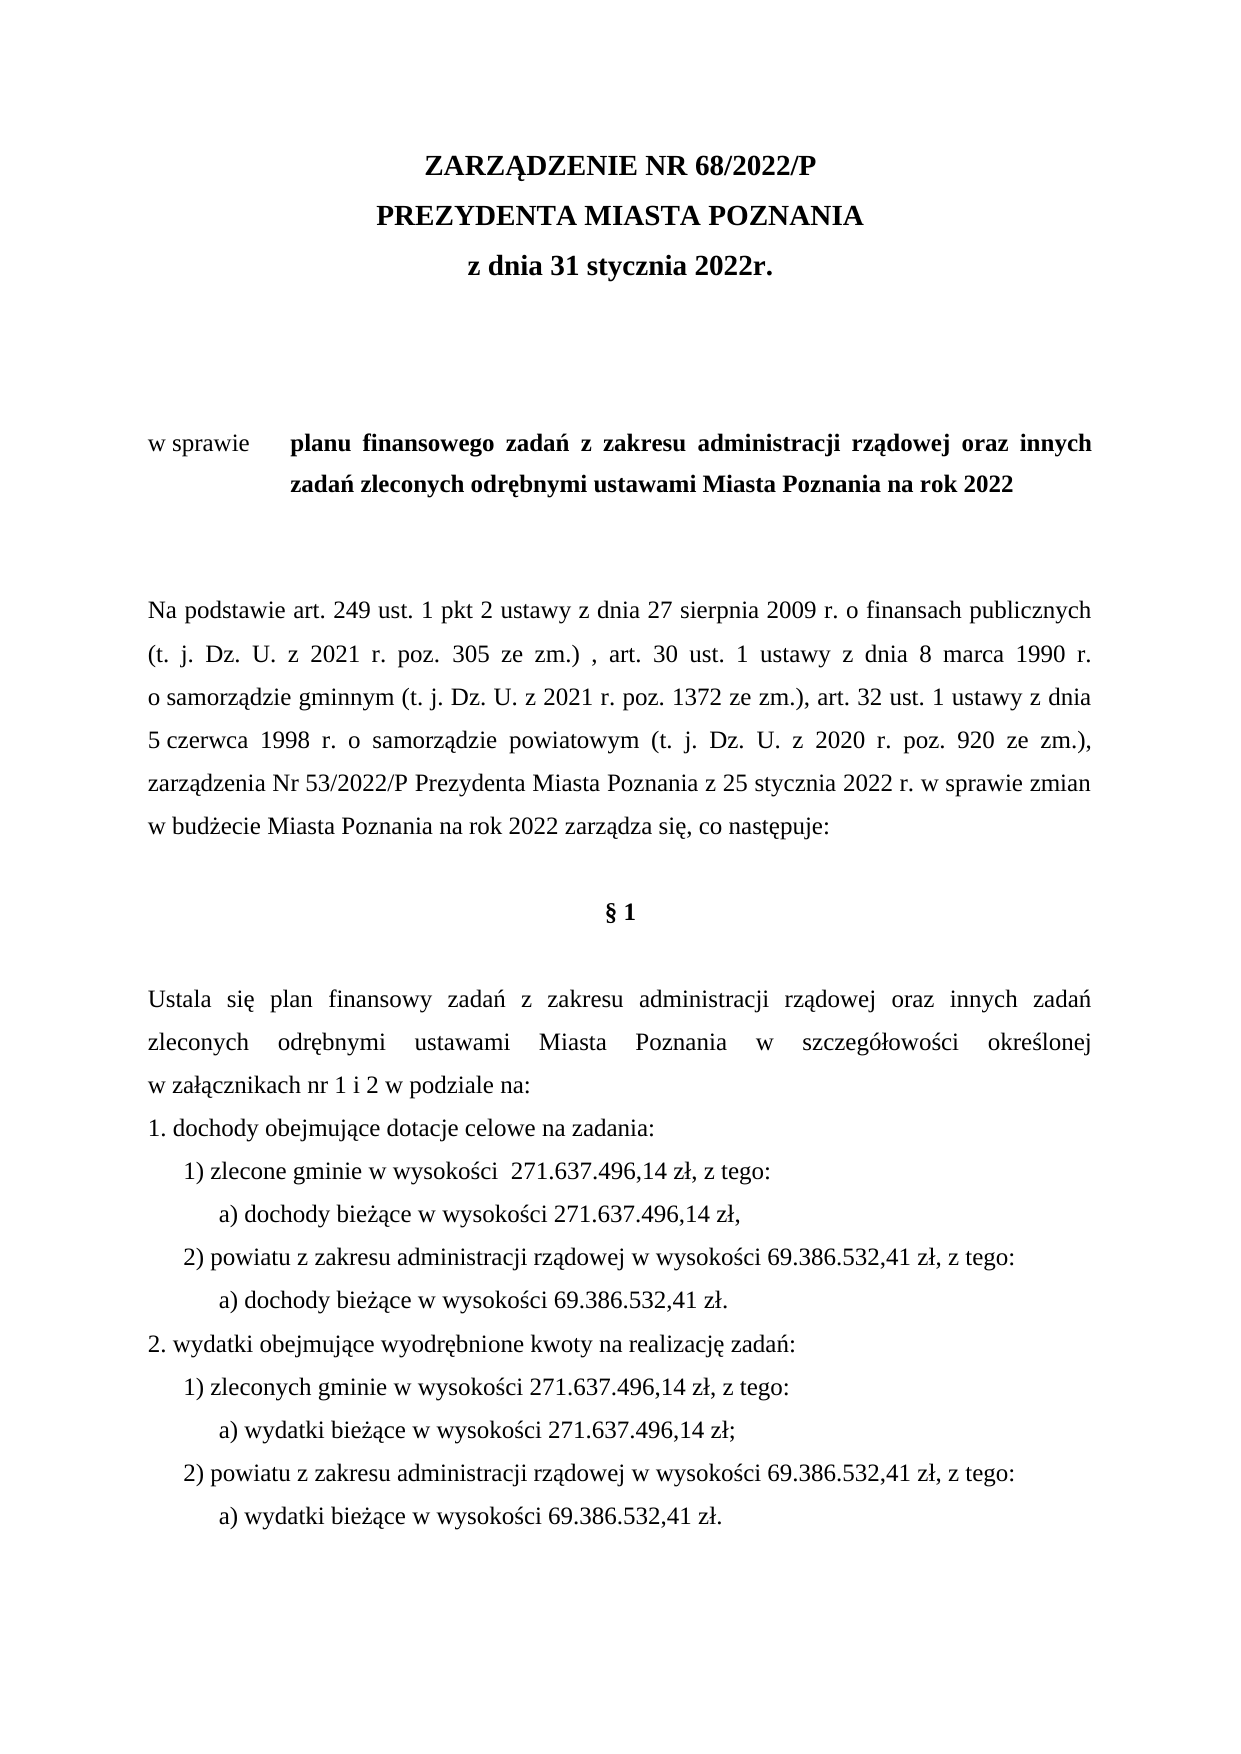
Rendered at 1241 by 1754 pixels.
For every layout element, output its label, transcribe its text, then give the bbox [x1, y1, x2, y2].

text a) dochody bieżące w wysokości 271.637.496,14 zł, [218, 1199, 1093, 1228]
text 1. dochody obejmujące dotacje celowe na zadania: [148, 1113, 1093, 1142]
subtitle ZARZĄDZENIE NR [148, 148, 1093, 181]
text z dnia 31 stycznia 2022r. [148, 248, 1093, 282]
text 2) powiatu z zakresu administracji rządowej w wysokości 69.386.532,41 zł, z tego: [183, 1242, 1093, 1271]
text 2. wydatki obejmujące wyodrębnione kwoty na realizację zadań: [148, 1329, 1093, 1357]
text 2) powiatu z zakresu administracji rządowej w wysokości 69.386.532,41 zł, z tego: [183, 1458, 1093, 1487]
text a) wydatki bieżące w wysokości 69.386.532,41 zł. [218, 1501, 1093, 1530]
text 1) zlecone gminie w wysokości 271.637.496,14 zł, z tego: [183, 1156, 1093, 1185]
text § 1 [148, 897, 1093, 926]
text Ustala się plan finansowy zadań z zakresu administracji rządowej oraz innych zadań zleconych odrębnymi ustawami Miasta Poznania w szczegółowości określonej w załącznikach nr 1 i 2 w podziale na: [148, 984, 1093, 1099]
text a) dochody bieżące w wysokości 69.386.532,41 zł. [218, 1286, 1093, 1314]
text 1) zleconych gminie w wysokości 271.637.496,14 zł, z tego: [183, 1372, 1093, 1401]
table_header w sprawie [136, 428, 279, 509]
subtitle PREZYDENTA MIASTA POZNANIA [148, 198, 1093, 231]
text a) wydatki bieżące w wysokości 271.637.496,14 zł; [218, 1415, 1093, 1444]
table_header planu finansowego zadań z zakresu administracji rządowej oraz innych zadań zleconych odrębnymi ustawami Miasta Poznania na rok 2022 [279, 428, 1104, 509]
text Na podstawie art. 249 ust. 1 pkt 2 ustawy z dnia 27 sierpnia 2009 r. o finansach publicznych (t. j. Dz. U. z 2021 r. poz. 305 ze zm.) , art. 30 ust. 1 ustawy z dnia 8 marca 1990 r. o samorządzie gminnym (t. j. Dz. U. z 2021 r. poz. 1372 ze zm.), art. 32 ust. 1 ustawy z dnia 5 czerwca 1998 r. o samorządzie powiatowym (t. j. Dz. U. z 2020 r. poz. 920 ze zm.), zarządzenia Nr 53/2022/P Prezydenta Miasta Poznania z 25 stycznia 2022 r. w sprawie zmian w budżecie Miasta Poznania na rok 2022 zarządza się, co następuje: [148, 596, 1093, 840]
